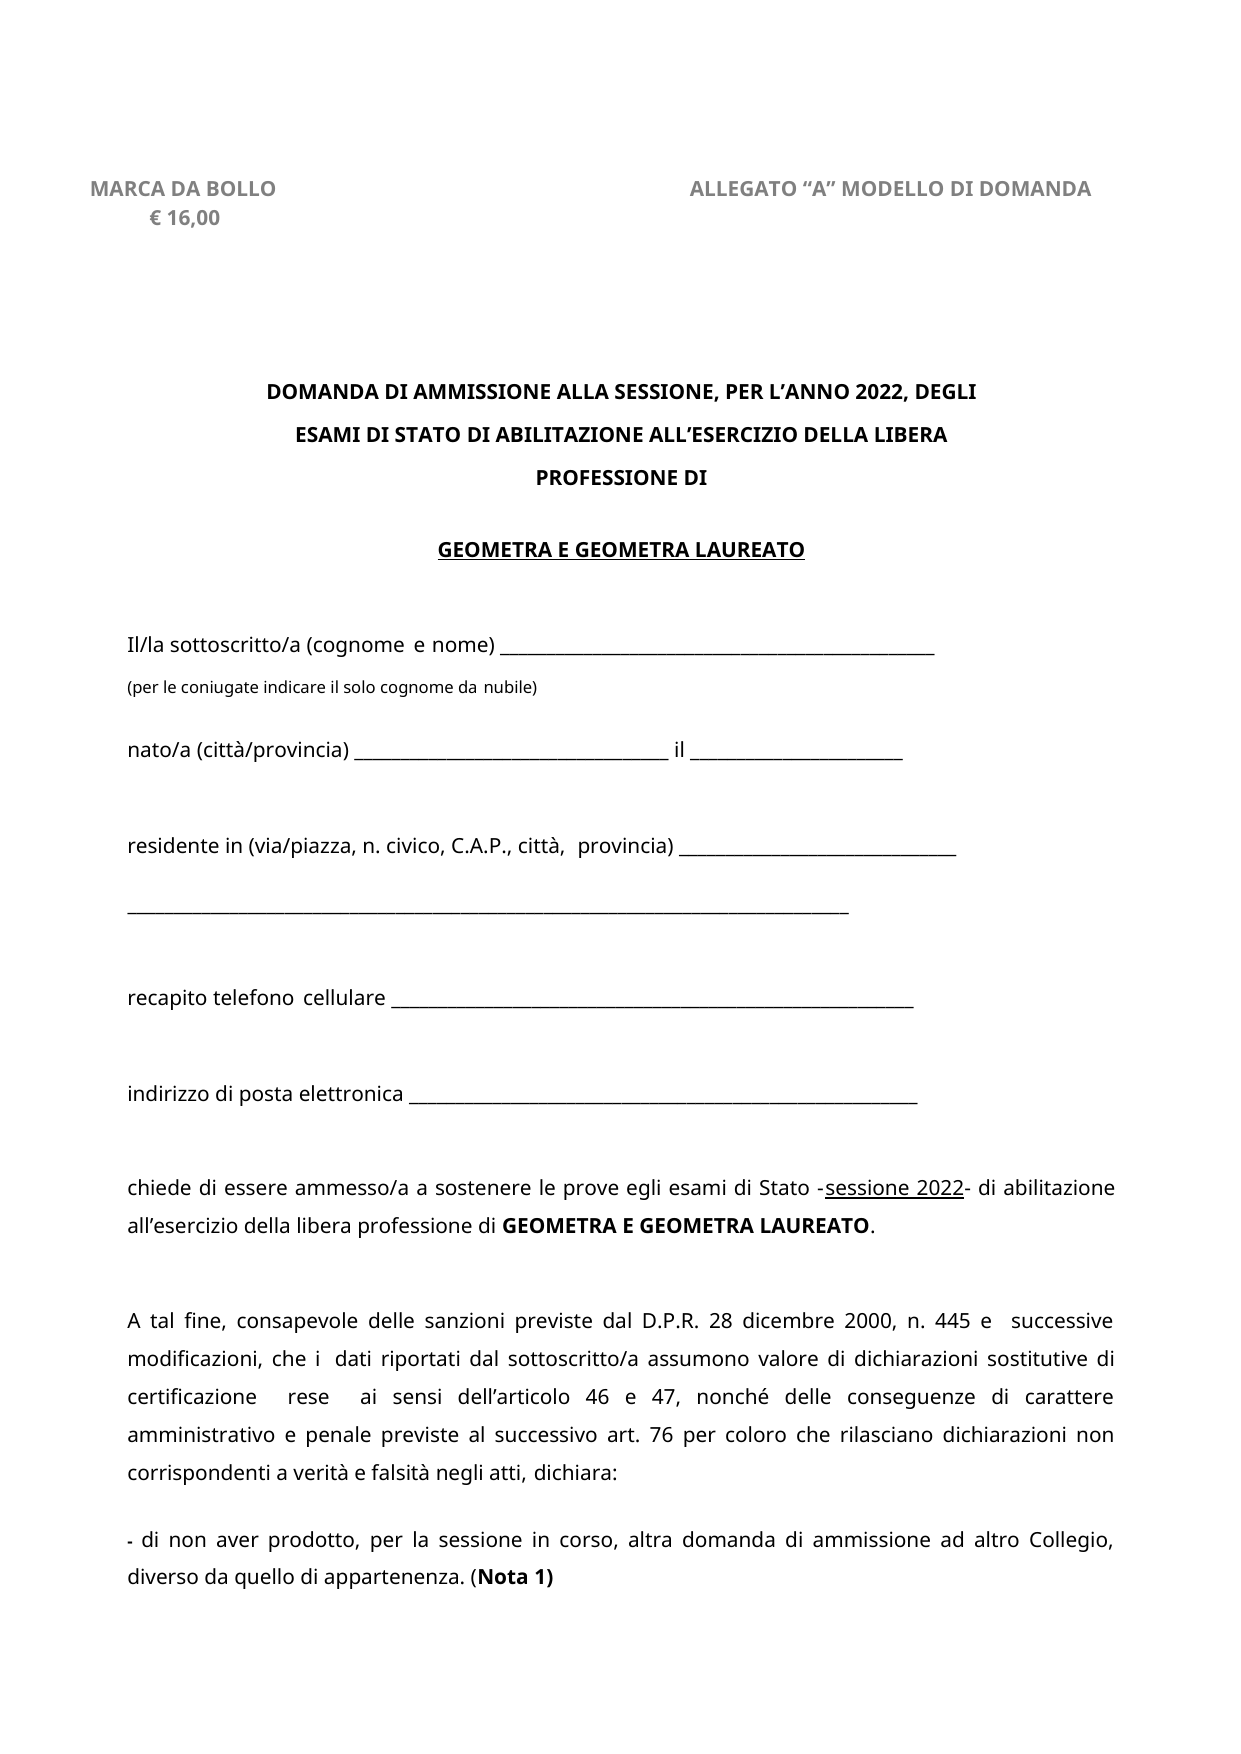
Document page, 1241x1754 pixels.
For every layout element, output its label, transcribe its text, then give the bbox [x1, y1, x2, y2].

text € 16,00 [89, 203, 1134, 231]
text ______________________________________________________________________________ [89, 889, 1134, 918]
text A tal fine, consapevole delle sanzioni previste dal D.P.R. 28 dicembre 2000, n. 445 e successive modificazioni, che i dati riportati dal sottoscritto/a assumono valore di dichiarazioni sostitutive di certificazione rese ai sensi dell’articolo 46 e 47, nonché delle conseguenze di carattere amministrativo e penale previste al successivo art. 76 per coloro che rilasciano dichiarazioni non corrispondenti a verità e falsità negli atti, dichiara: [127, 1307, 1116, 1486]
list di non aver prodotto, per la sessione in corso, altra domanda di ammissione ad altro Collegio, diverso da quello di appartenenza. (Nota 1) [127, 1525, 1116, 1591]
text residente in (via/piazza, n. civico, C.A.P., città, provincia) ______________________________ [127, 831, 1134, 859]
text indirizzo di posta elettronica _______________________________________________________ [127, 1079, 1134, 1108]
text GEOMETRA E GEOMETRA LAUREATO [232, 535, 1011, 563]
text Il/la sottoscritto/a (cognome e nome) _______________________________________________ [127, 630, 950, 658]
text MARCA DA BOLLO ALLEGATO “A” MODELLO DI DOMANDA [89, 174, 1134, 202]
text chiede di essere ammesso/a a sostenere le prove egli esami di Stato -sessione 2022- di abilitazione all’esercizio della libera professione di GEOMETRA E GEOMETRA LAUREATO. [127, 1173, 1116, 1239]
text nato/a (città/provincia) __________________________________ il _______________________ [127, 735, 1134, 763]
subtitle DOMANDA DI AMMISSIONE ALLA SESSIONE, PER L’ANNO 2022, DEGLI ESAMI DI STATO DI ABILITAZIONE ALL’ESERCIZIO DELLA LIBERA PROFESSIONE DI [232, 377, 1011, 491]
text (per le coniugate indicare il solo cognome da nubile) [127, 676, 950, 699]
text recapito telefono cellulare ________________________________________________________ [127, 983, 1134, 1012]
